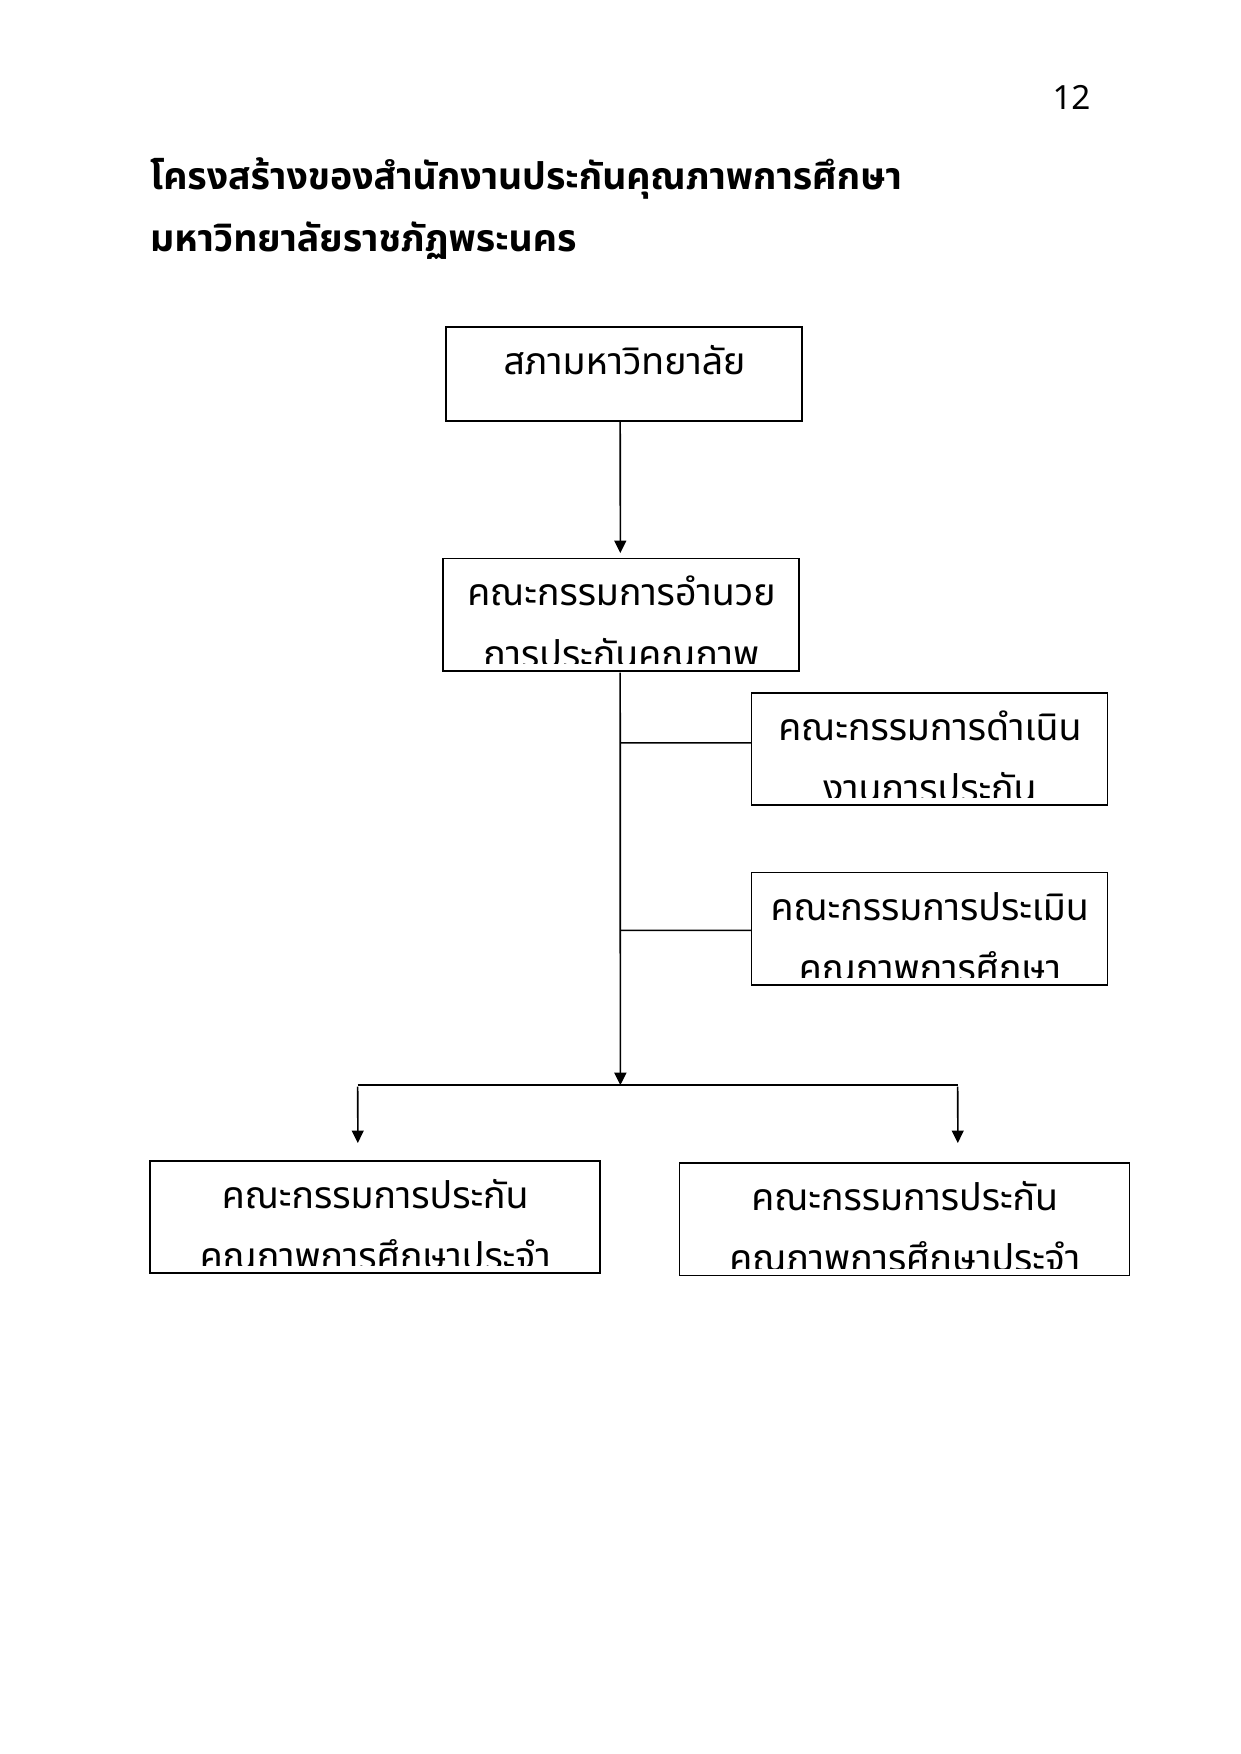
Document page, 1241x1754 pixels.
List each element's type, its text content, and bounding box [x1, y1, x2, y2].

text โครงสร้างของสำนักงานประกันคุณภาพการศึกษา มหาวิทยาลัยราชภัฏพระนคร [150, 150, 1090, 268]
